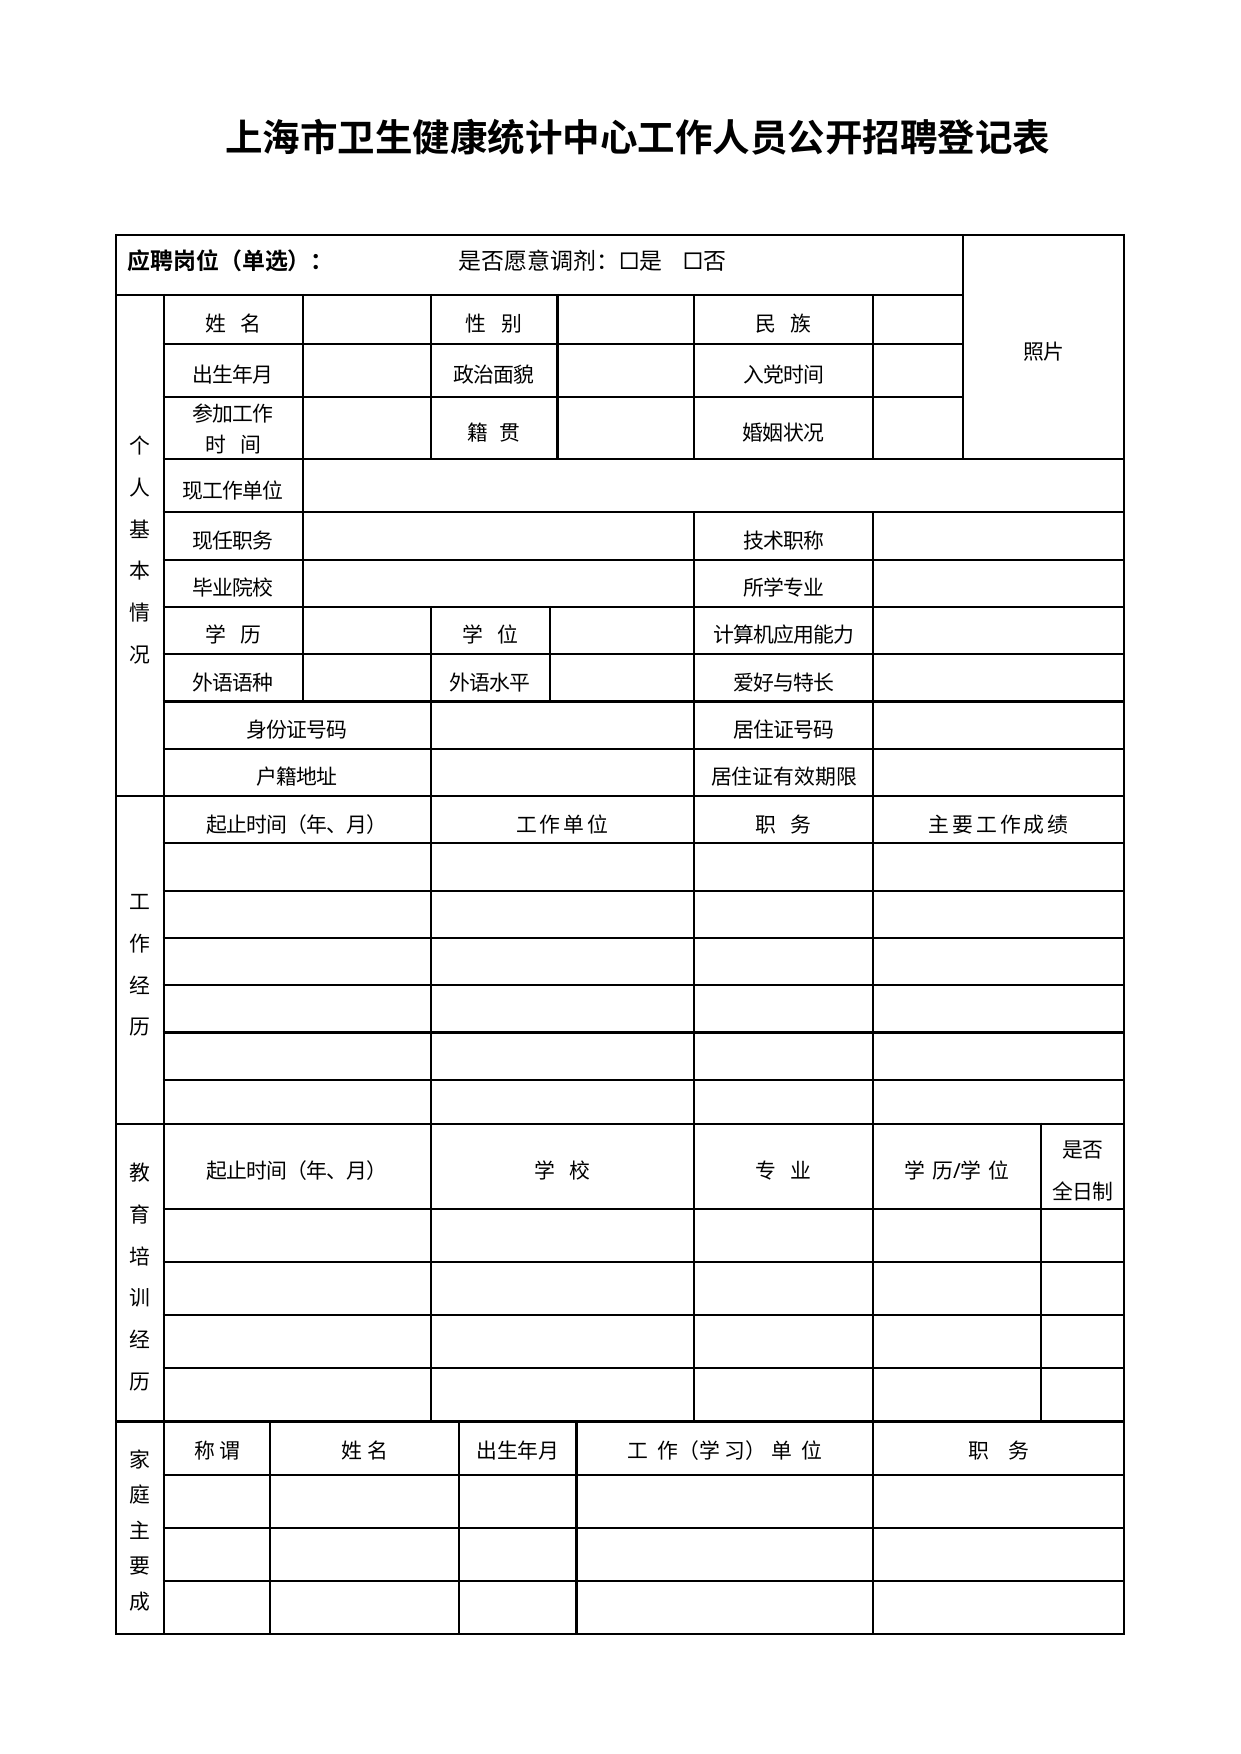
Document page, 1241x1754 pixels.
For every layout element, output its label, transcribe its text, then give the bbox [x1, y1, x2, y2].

table_cell [432, 1316, 693, 1367]
table_cell [304, 460, 1123, 511]
table_cell [695, 939, 872, 984]
table_cell [432, 750, 693, 795]
table_cell 毕业院校 [165, 561, 302, 606]
table_cell [432, 844, 693, 889]
table_cell 婚姻状况 [695, 398, 872, 458]
table_cell [432, 892, 693, 937]
table_cell [165, 1476, 269, 1527]
table_cell [874, 1316, 1040, 1367]
table_cell 计算机应用能力 [695, 608, 872, 653]
table_cell [551, 655, 693, 700]
table_cell [432, 1369, 693, 1420]
table_cell [304, 655, 430, 700]
table_cell 工 作 经 历 [117, 797, 163, 1122]
table_cell [578, 1582, 872, 1633]
table_cell [460, 1582, 575, 1633]
table_cell [271, 1529, 458, 1580]
table_cell [432, 1263, 693, 1314]
table_cell [1042, 1210, 1123, 1261]
table_cell [559, 296, 693, 342]
table_cell [165, 986, 430, 1031]
table_cell [874, 1081, 1123, 1122]
table_cell [874, 986, 1123, 1031]
table_cell 政治面貌 [432, 345, 556, 396]
table_cell 姓 名 [165, 296, 302, 342]
table_cell [165, 1529, 269, 1580]
text 上海市卫生健康统计中心工作人员公开招聘登记表 [187, 118, 1087, 160]
table_cell [165, 939, 430, 984]
table_cell 居住证号码 [695, 703, 872, 748]
table_cell 职 务 [695, 797, 872, 842]
table_cell [432, 1034, 693, 1079]
table_cell [874, 398, 962, 458]
table_cell [874, 1369, 1040, 1420]
table_cell [695, 1210, 872, 1261]
table_cell 教育培训经历 [117, 1125, 163, 1420]
table_cell [432, 1210, 693, 1261]
table_cell [304, 296, 430, 342]
table_cell [165, 1034, 430, 1079]
table_cell [874, 1034, 1123, 1079]
table_cell 民 族 [695, 296, 872, 342]
table_cell [695, 1316, 872, 1367]
table_cell [874, 345, 962, 396]
table_cell [165, 844, 430, 889]
table_cell [874, 703, 1123, 748]
table_cell 称 谓 [165, 1423, 269, 1473]
table_cell 起止时间（年、月） [165, 797, 430, 842]
table_cell 参加工作 时 间 [165, 398, 302, 458]
table_cell 入党时间 [695, 345, 872, 396]
table_cell [432, 939, 693, 984]
table_cell [578, 1529, 872, 1580]
table_cell [304, 398, 430, 458]
table_cell 现工作单位 [165, 460, 302, 511]
table_cell 出生年月 [460, 1423, 575, 1473]
table_cell [874, 561, 1123, 606]
table_cell [165, 1081, 430, 1122]
table_cell [874, 608, 1123, 653]
table_cell 主 要 工 作 成 绩 [874, 797, 1123, 842]
table_header 应聘岗位（单选）： 是否愿意调剂：是 否 [117, 236, 962, 294]
table_cell [165, 1210, 430, 1261]
table_cell [304, 561, 693, 606]
table_cell [874, 750, 1123, 795]
table_cell 学 位 [432, 608, 549, 653]
table_cell [1042, 1263, 1123, 1314]
table_cell [432, 1081, 693, 1122]
table_cell [695, 1369, 872, 1420]
table_cell [874, 1210, 1040, 1261]
table_cell 户籍地址 [165, 750, 430, 795]
table_cell 起止时间（年、月） [165, 1125, 430, 1208]
table_cell [695, 1034, 872, 1079]
table_cell 出生年月 [165, 345, 302, 396]
table_cell 爱好与特长 [695, 655, 872, 700]
table_cell [271, 1582, 458, 1633]
table_cell [165, 1369, 430, 1420]
table_cell [432, 986, 693, 1031]
table_cell [695, 844, 872, 889]
table_cell 职 务 [874, 1423, 1123, 1473]
table_cell 居住证有效期限 [695, 750, 872, 795]
table_cell 个 人 基 本 情 况 [117, 296, 163, 795]
table_cell [874, 892, 1123, 937]
table_cell [165, 1263, 430, 1314]
table_cell 工 作 单 位 [432, 797, 693, 842]
table_cell 籍 贯 [432, 398, 556, 458]
table_cell 身份证号码 [165, 703, 430, 748]
table_cell [874, 844, 1123, 889]
table_cell 性 别 [432, 296, 556, 342]
table_cell [432, 703, 693, 748]
table_cell [460, 1529, 575, 1580]
table_cell [695, 986, 872, 1031]
table_cell [695, 892, 872, 937]
table_cell [165, 892, 430, 937]
table_cell [578, 1476, 872, 1527]
table_cell [695, 1263, 872, 1314]
table_cell [695, 1081, 872, 1122]
table_cell 外语水平 [432, 655, 549, 700]
table_cell 姓 名 [271, 1423, 458, 1473]
table_cell 现任职务 [165, 513, 302, 558]
table_cell [559, 398, 693, 458]
table_cell [460, 1476, 575, 1527]
table_cell [1042, 1369, 1123, 1420]
table_cell 学 校 [432, 1125, 693, 1208]
table_cell [874, 1582, 1123, 1633]
table_cell [874, 1263, 1040, 1314]
table_cell 是否 全日制 [1042, 1125, 1123, 1208]
table_cell [551, 608, 693, 653]
table_cell 专 业 [695, 1125, 872, 1208]
table_cell [874, 1529, 1123, 1580]
table_cell [271, 1476, 458, 1527]
table_cell [304, 513, 693, 558]
table_cell [1042, 1316, 1123, 1367]
table_cell 所学专业 [695, 561, 872, 606]
table_cell 外语语种 [165, 655, 302, 700]
table_cell [559, 345, 693, 396]
table_cell [874, 513, 1123, 558]
table_cell 技术职称 [695, 513, 872, 558]
table_cell [874, 1476, 1123, 1527]
table_cell 学 历 [165, 608, 302, 653]
table_cell [874, 655, 1123, 700]
table_cell [874, 939, 1123, 984]
table_cell 家庭主要成员 [117, 1423, 163, 1633]
table_cell [165, 1582, 269, 1633]
table_cell [874, 296, 962, 342]
table_cell [304, 345, 430, 396]
table_cell 学 历/学 位 [874, 1125, 1040, 1208]
table_cell [165, 1316, 430, 1367]
table_cell [304, 608, 430, 653]
table_header 照片 [964, 236, 1123, 458]
table_cell 工 作（学 习） 单 位 [578, 1423, 872, 1473]
